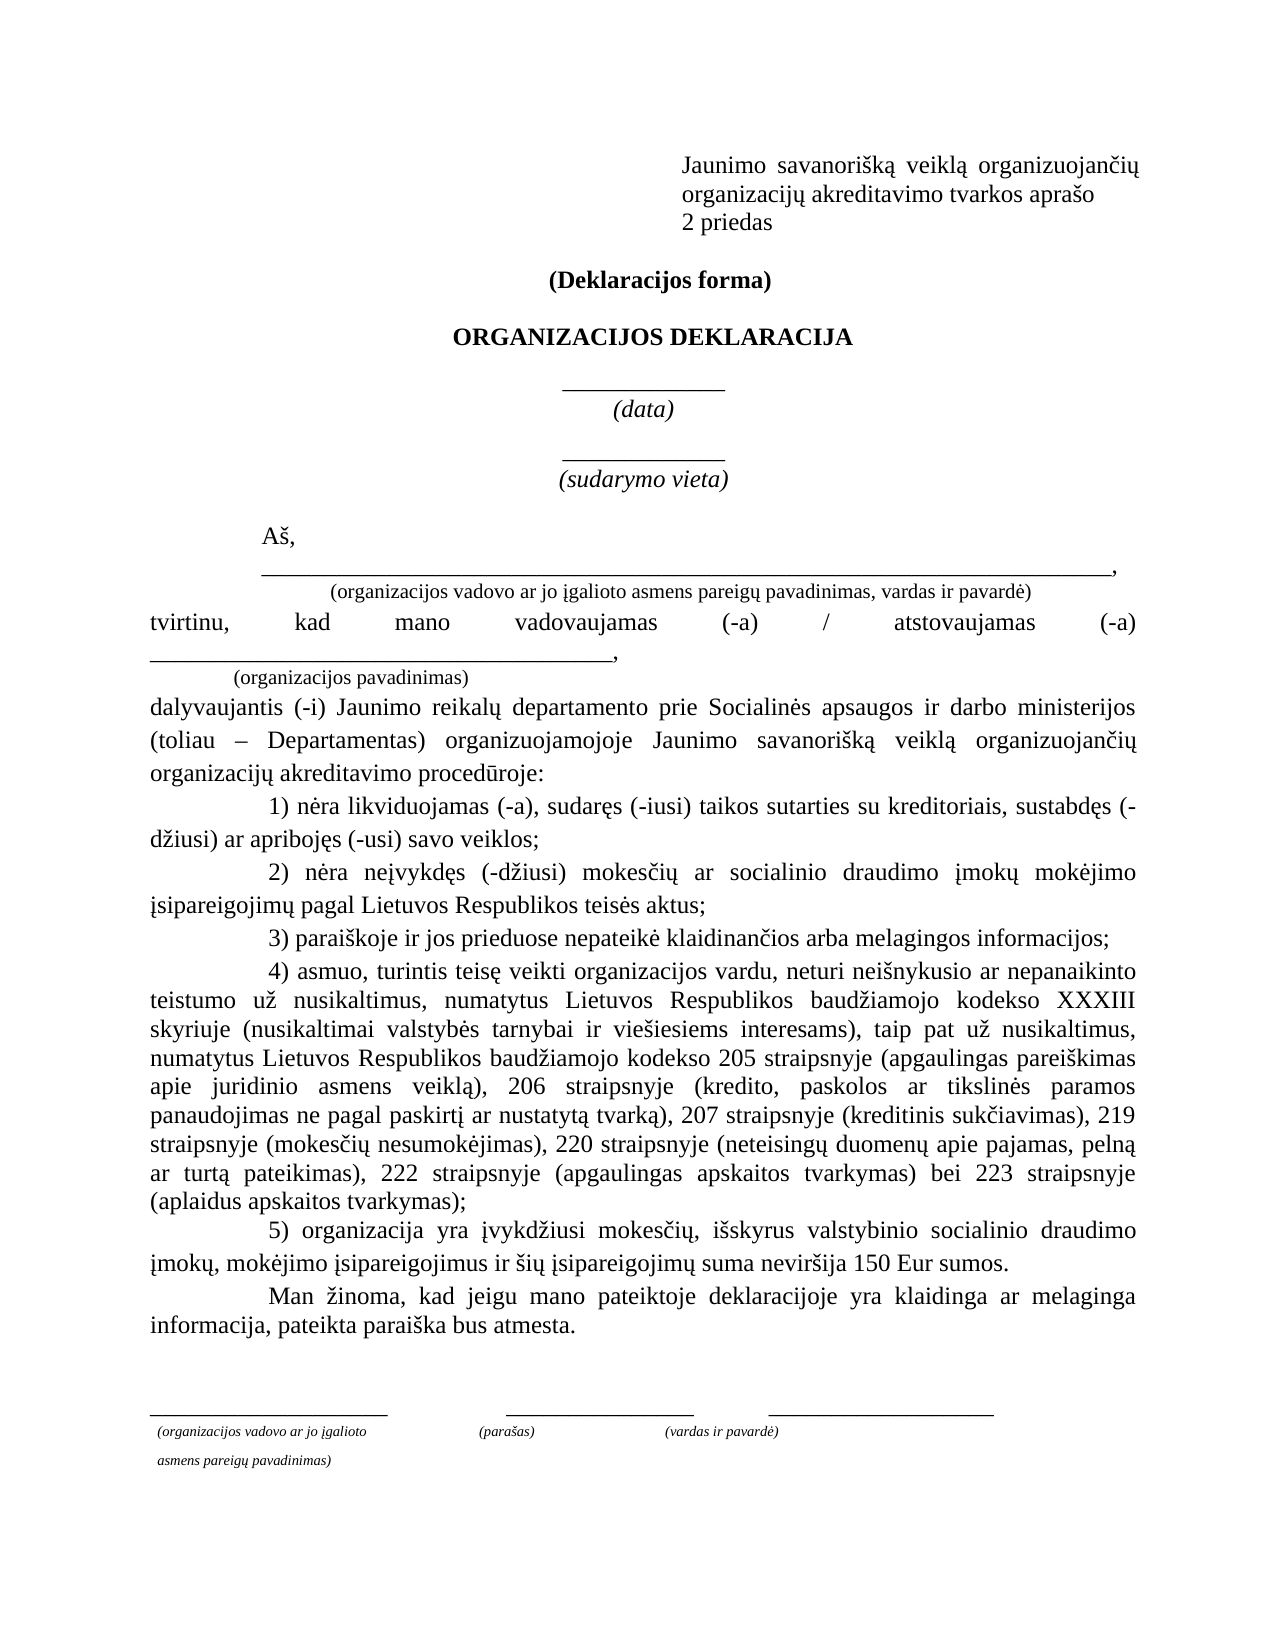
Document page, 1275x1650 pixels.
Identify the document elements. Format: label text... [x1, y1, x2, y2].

text Jaunimo savanorišką veiklą organizuojančių organizacijų akreditavimo tvarkos aprašo [682, 150, 1139, 207]
text (sudarymo vieta) [150, 464, 1137, 493]
text _____________ [150, 435, 1137, 464]
text 1) nėra likviduojamas (-a), sudaręs (-iusi) taikos sutarties su kreditoriais, sustabdęs (-džiusi) ar apribojęs (-usi) savo veiklos; [150, 791, 1137, 853]
text (organizacijos vadovo ar jo įgalioto (parašas) (vardas ir pavardė) [150, 1423, 1137, 1452]
text (organizacijos pavadinimas) [150, 665, 1137, 689]
text 2 priedas [682, 207, 1139, 236]
text (Deklaracijos forma) [549, 265, 1063, 294]
text (organizacijos vadovo ar jo įgalioto asmens pareigų pavadinimas, vardas ir pavardė) [150, 579, 1137, 603]
text ORGANIZACIJOS DEKLARACIJA [150, 322, 1137, 351]
text dalyvaujantis (-i) Jaunimo reikalų departamento prie Socialinės apsaugos ir darbo ministerijos (toliau – Departamentas) organizuojamojoje Jaunimo savanorišką veiklą organizuojančių organizacijų akreditavimo procedūroje: [150, 692, 1137, 787]
text 4) asmuo, turintis teisę veikti organizacijos vardu, neturi neišnykusio ar nepanaikinto teistumo už nusikaltimus, numatytus Lietuvos Respublikos baudžiamojo kodekso XXXIII skyriuje (nusikaltimai valstybės tarnybai ir viešiesiems interesams), taip pat už nusikaltimus, numatytus Lietuvos Respublikos baudžiamojo kodekso 205 straipsnyje (apgaulingas pareiškimas apie juridinio asmens veiklą), 206 straipsnyje (kredito, paskolos ar tikslinės paramos panaudojimas ne pagal paskirtį ar nustatytą tvarką), 207 straipsnyje (kreditinis sukčiavimas), 219 straipsnyje (mokesčių nesumokėjimas), 220 straipsnyje (neteisingų duomenų apie pajamas, pelną ar turtą pateikimas), 222 straipsnyje (apgaulingas apskaitos tvarkymas) bei 223 straipsnyje (aplaidus apskaitos tvarkymas); [150, 956, 1137, 1215]
text _____________ [150, 366, 1137, 394]
text Aš, ____________________________________________________________________, [261, 521, 1137, 579]
text asmens pareigų pavadinimas) [150, 1452, 1137, 1481]
text 3) paraiškoje ir jos prieduose nepateikė klaidinančios arba melagingos informacijos; [150, 923, 1137, 952]
text Man žinoma, kad jeigu mano pateiktoje deklaracijoje yra klaidinga ar melaginga informacija, pateikta paraiška bus atmesta. [150, 1281, 1137, 1339]
text (data) [150, 394, 1137, 423]
text tvirtinu, kad mano vadovaujamas (-a) / atstovaujamas (-a) _____________________________________, [150, 607, 1137, 665]
text 2) nėra neįvykdęs (-džiusi) mokesčių ar socialinio draudimo įmokų mokėjimo įsipareigojimų pagal Lietuvos Respublikos teisės aktus; [150, 857, 1137, 919]
text 5) organizacija yra įvykdžiusi mokesčių, išskyrus valstybinio socialinio draudimo įmokų, mokėjimo įsipareigojimus ir šių įsipareigojimų suma neviršija 150 Eur sumos. [150, 1215, 1137, 1277]
text ___________________ _______________ __________________ [150, 1390, 1137, 1419]
